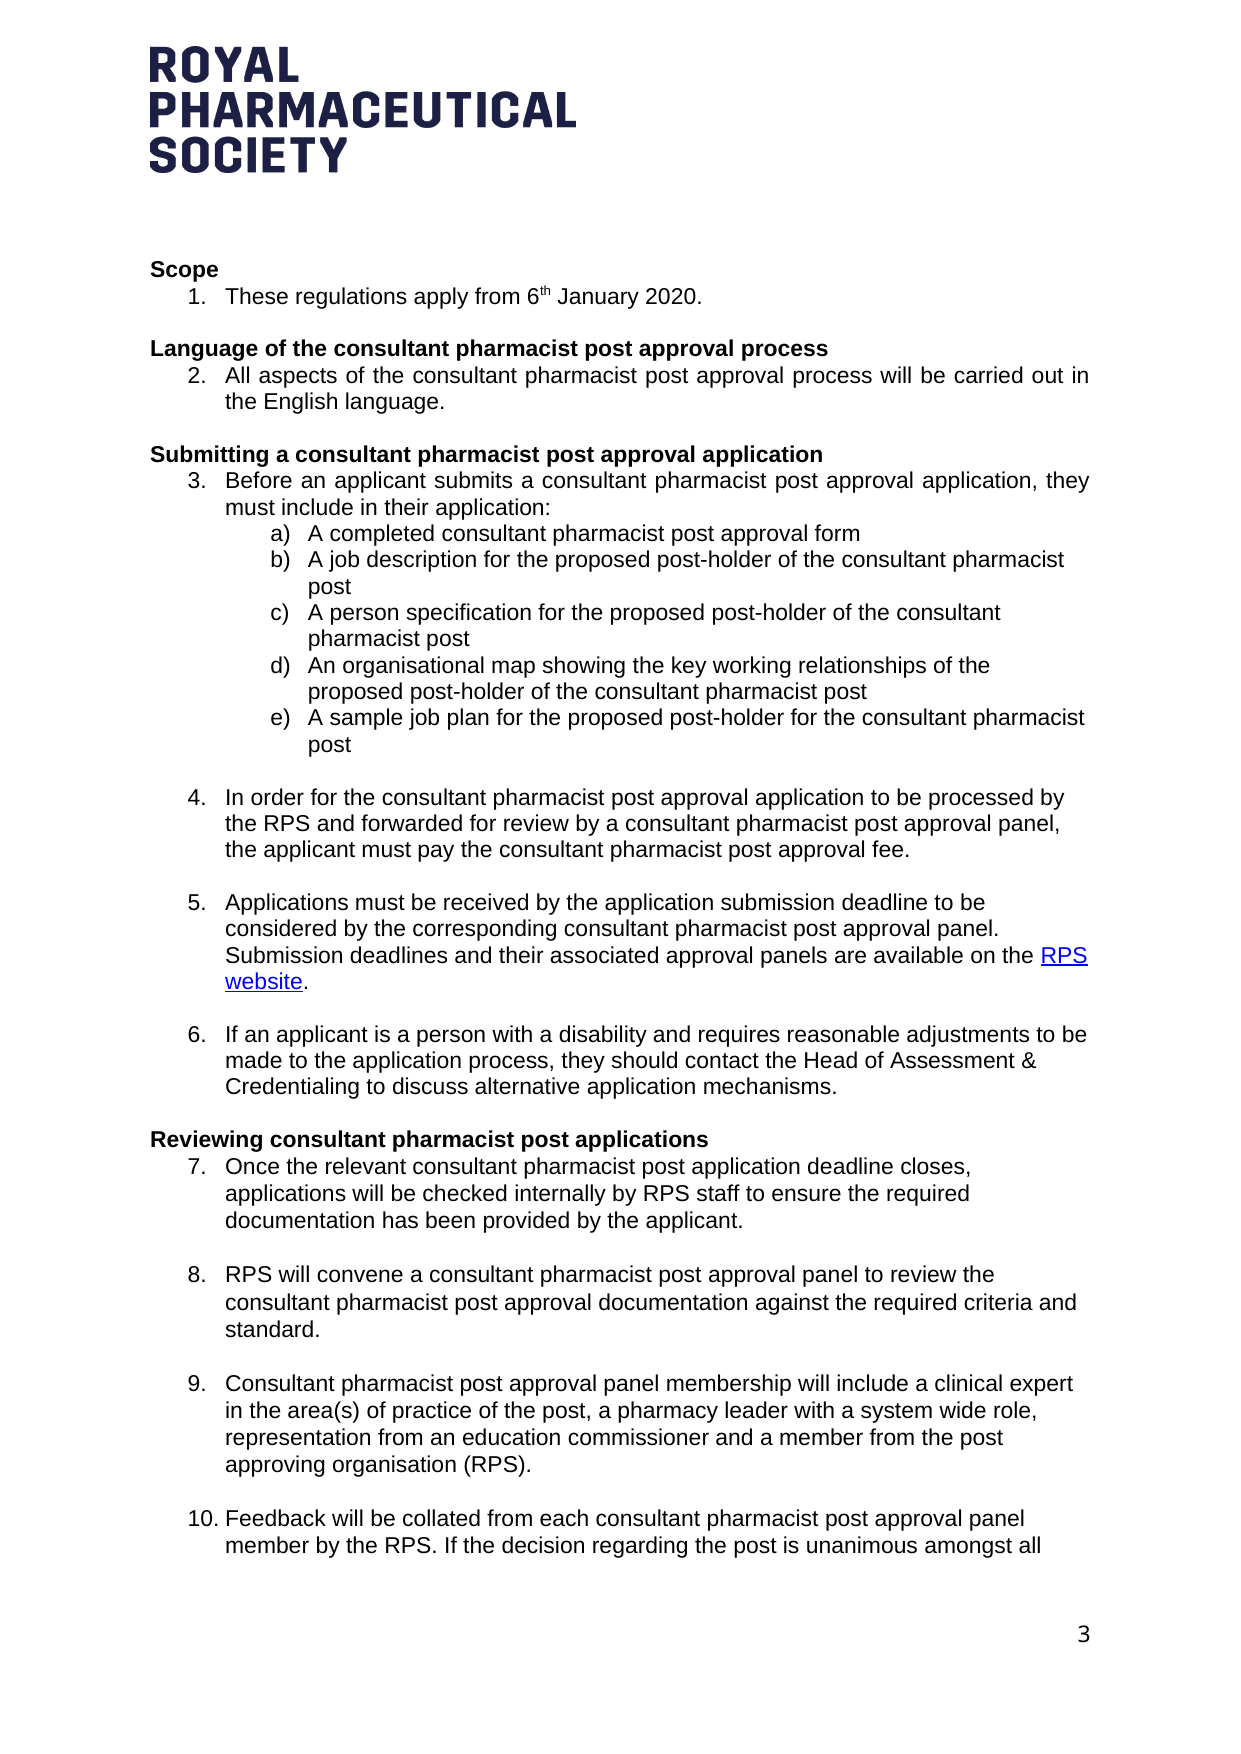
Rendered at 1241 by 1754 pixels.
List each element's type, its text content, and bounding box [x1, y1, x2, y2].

list In order for the consultant pharmacist post approval application to be processed by the RPS and forwarded for review by a consultant pharmacist post approval panel, the applicant must pay the consultant pharmacist post approval fee. [187, 783, 1090, 862]
list If an applicant is a person with a disability and requires reasonable adjustments to be made to the application process, they should contact the Head of Assessment & Credentialing to discuss alternative application mechanisms. [187, 1021, 1090, 1100]
text Scope [150, 256, 1090, 283]
list An organisational map showing the key working relationships of the proposed post-holder of the consultant pharmacist post [270, 652, 1090, 704]
text Reviewing consultant pharmacist post applications [150, 1126, 1090, 1152]
text Language of the consultant pharmacist post approval process [150, 335, 1090, 362]
list All aspects of the consultant pharmacist post approval process will be carried out in the English language. [187, 362, 1090, 414]
list Consultant pharmacist post approval panel membership will include a clinical expert in the area(s) of practice of the post, a pharmacy leader with a system wide role, representation from an education commissioner and a member from the post approving organisation (RPS). [187, 1369, 1090, 1477]
list These regulations apply from 6th January 2020. [187, 283, 1090, 309]
list RPS will convene a consultant pharmacist post approval panel to review the consultant pharmacist post approval documentation against the required criteria and standard. [187, 1261, 1090, 1342]
list A completed consultant pharmacist post approval form [270, 520, 1090, 546]
list Before an applicant submits a consultant pharmacist post approval application, they must include in their application: [187, 467, 1090, 520]
picture [150, 46, 576, 173]
list A person specification for the proposed post-holder of the consultant pharmacist post [270, 599, 1090, 652]
list Once the relevant consultant pharmacist post application deadline closes, applications will be checked internally by RPS staff to ensure the required documentation has been provided by the applicant. [187, 1152, 1090, 1234]
list A job description for the proposed post-holder of the consultant pharmacist post [270, 546, 1090, 599]
text Submitting a consultant pharmacist post approval application [150, 441, 1090, 467]
list Applications must be received by the application submission deadline to be considered by the corresponding consultant pharmacist post approval panel. Submission deadlines and their associated approval panels are available on the RPS website. [187, 889, 1090, 994]
list A sample job plan for the proposed post-holder for the consultant pharmacist post [270, 704, 1090, 757]
